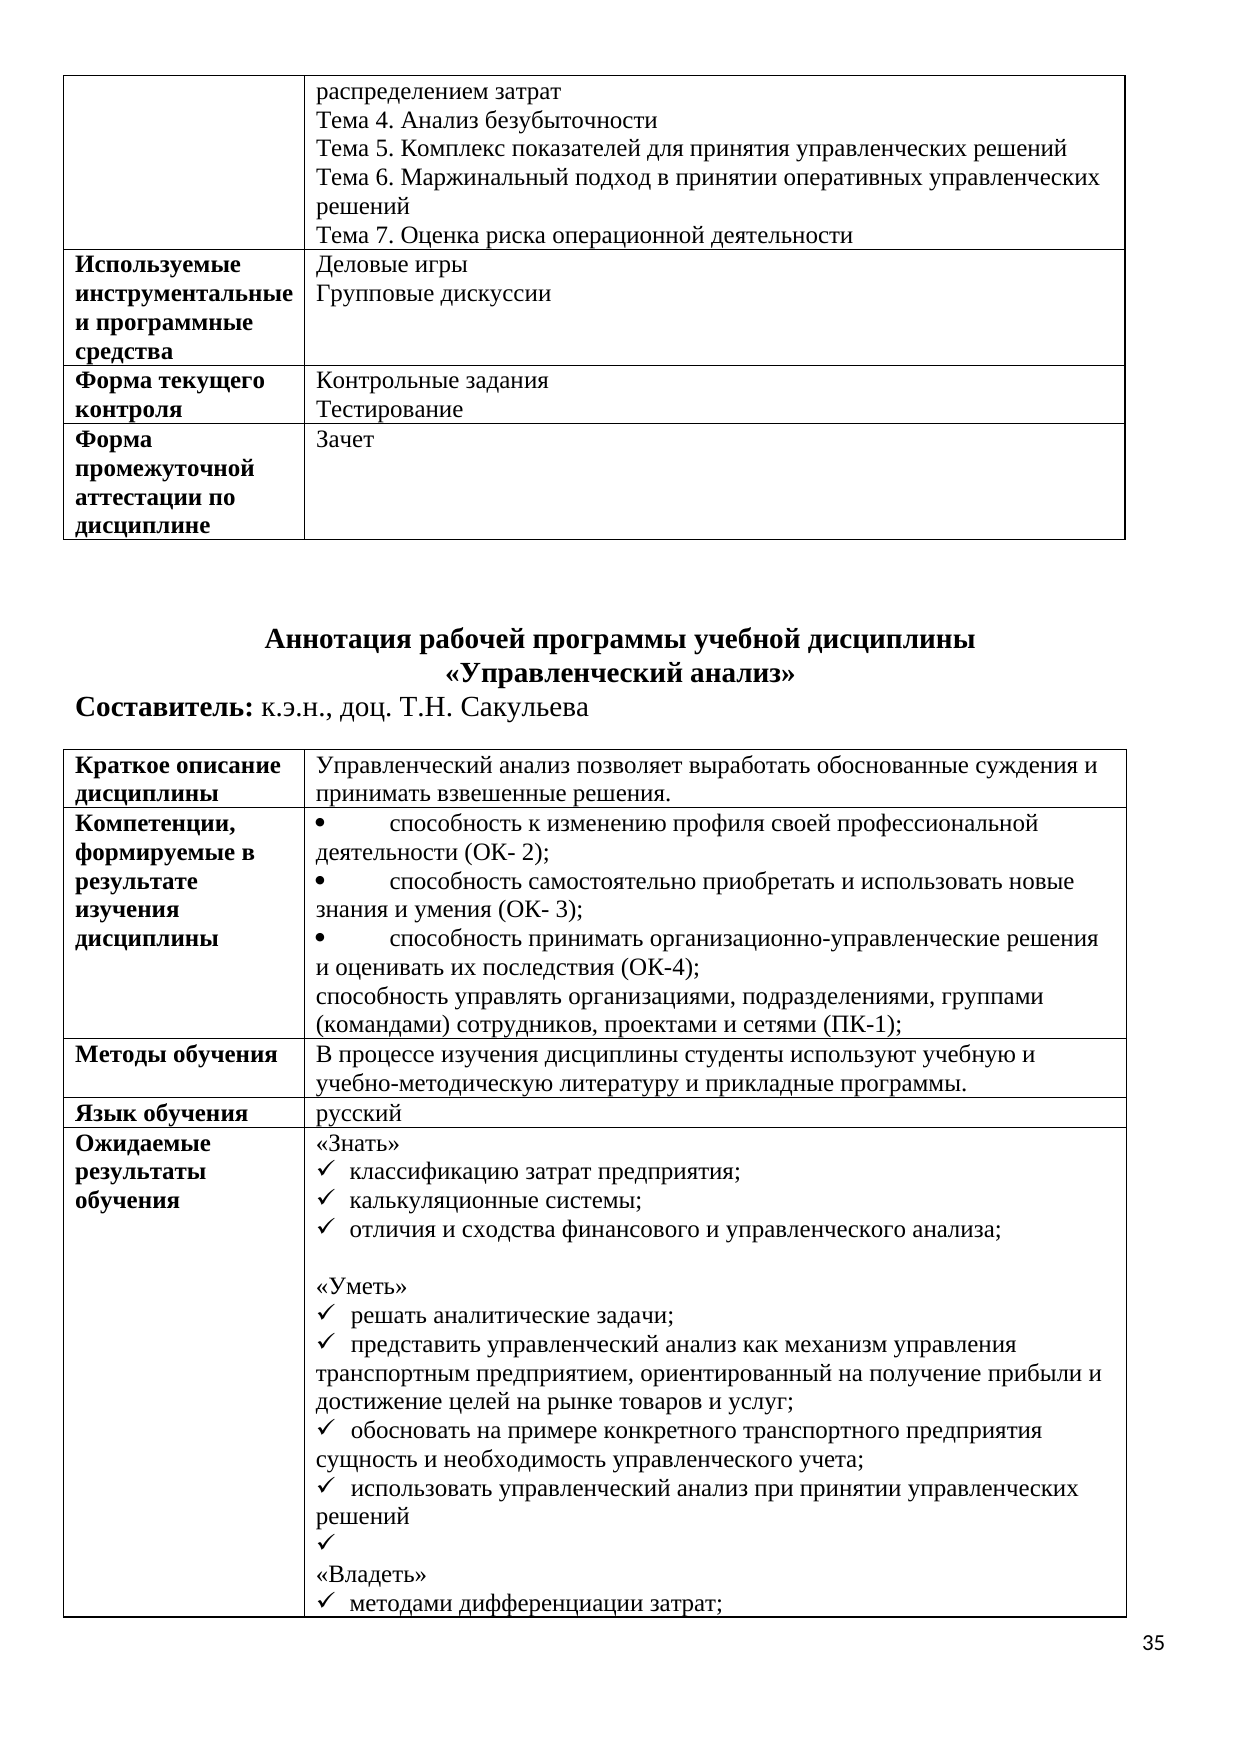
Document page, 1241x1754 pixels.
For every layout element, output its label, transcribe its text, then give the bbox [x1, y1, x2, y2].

table_cell Зачет [305, 424, 1124, 539]
table_cell Язык обучения [64, 1098, 304, 1127]
table_cell способность к изменению профиля своей профессиональной деятельности (ОК- 2); способность самостоятельно приобретать и использовать новые знания и умения (ОК- 3); способность принимать организационно-управленческие решения и оценивать их последствия (ОК-4); способность управлять организациями, подразделениями, группами (командами) сотрудников, проектами и сетями (ПК-1); [305, 808, 1126, 1038]
table_cell Компетенции, формируемые в результате изучения дисциплины [64, 808, 304, 1038]
table_cell русский [305, 1098, 1126, 1127]
text Аннотация рабочей программы учебной дисциплины [75, 622, 1165, 655]
table_header Управленческий анализ позволяет выработать обоснованные суждения и принимать взвешенные решения. [305, 750, 1126, 807]
table_header Краткое описание дисциплины [64, 750, 304, 807]
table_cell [305, 76, 1124, 248]
text Составитель: к.э.н., доц. Т.Н. Сакульева [75, 689, 1165, 722]
table_cell Методы обучения [64, 1039, 304, 1097]
table_cell Используемые инструментальные и программные средства [64, 250, 304, 364]
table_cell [305, 1128, 1126, 1616]
table_cell Деловые игры Групповые дискуссии [305, 250, 1124, 364]
text «Управленческий анализ» [75, 655, 1165, 689]
table_cell Контрольные задания Тестирование [305, 366, 1124, 423]
table_cell Форма промежуточной аттестации по дисциплине [64, 424, 304, 539]
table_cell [64, 76, 304, 248]
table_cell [64, 1128, 304, 1616]
table_cell В процессе изучения дисциплины студенты используют учебную и учебно-методическую литературу и прикладные программы. [305, 1039, 1126, 1097]
table_cell Форма текущего контроля [64, 366, 304, 423]
